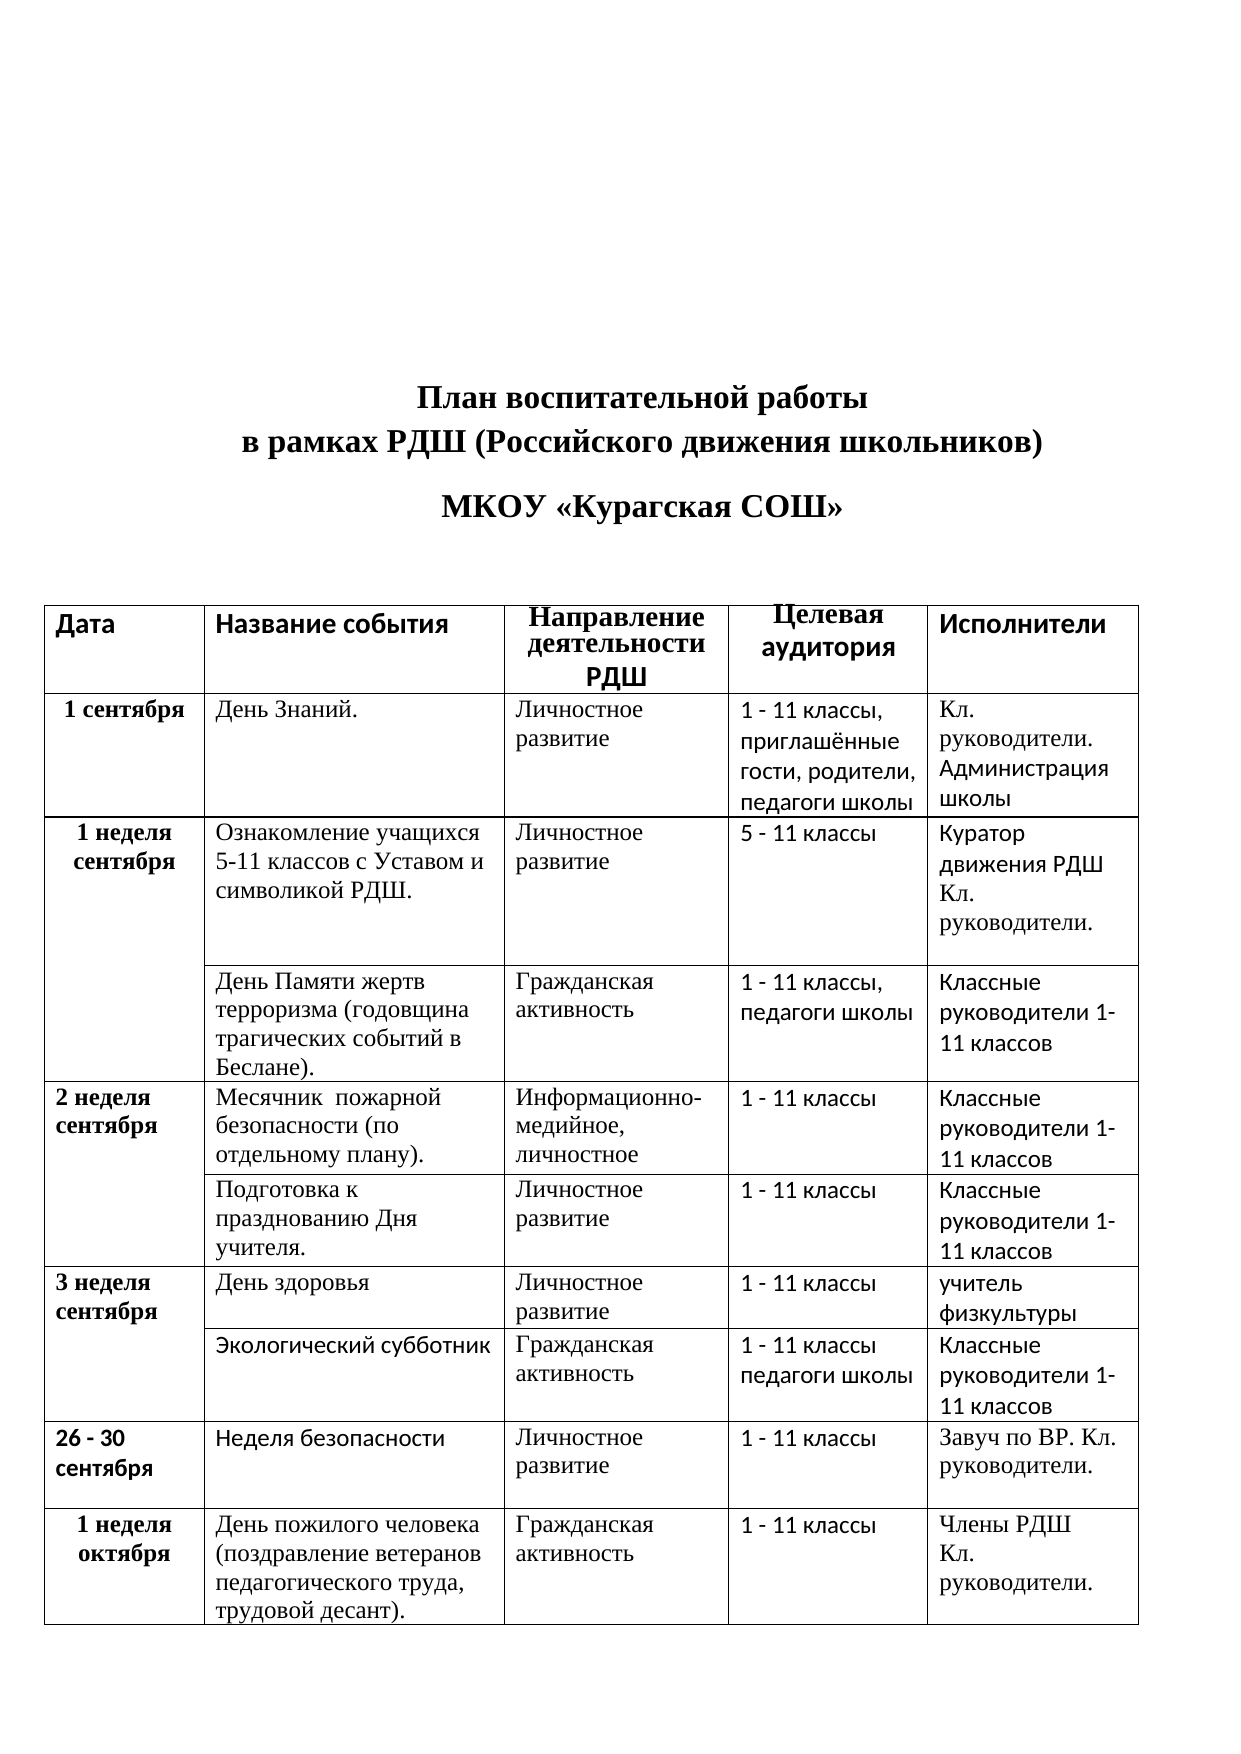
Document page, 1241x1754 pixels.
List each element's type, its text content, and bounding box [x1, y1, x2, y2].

table_header Направление деятельности РДШ [647, 606, 728, 693]
table_cell 1 неделя октября [45, 1509, 204, 1624]
table_cell Экологический субботник [205, 1329, 504, 1421]
table_cell День пожилого человека (поздравление ветеранов педагогического труда, трудовой десант). [205, 1509, 504, 1624]
table_cell Гражданская активность [505, 966, 728, 1081]
table_cell 1 - 11 классы, педагоги школы [729, 966, 927, 1081]
table_header Целевая аудитория [729, 606, 927, 693]
text План воспитательной работы в рамках РДШ (Российского движения школьников) [133, 378, 1152, 460]
table_cell Неделя безопасности [205, 1422, 504, 1508]
table_cell Месячник пожарной безопасности (по отдельному плану). [205, 1082, 504, 1173]
table_cell 1 - 11 классы [729, 1082, 927, 1173]
table_cell 5 - 11 классы [729, 818, 927, 965]
table_header Направление деятельности РДШ [505, 606, 586, 693]
table_cell 1 - 11 классы [729, 1509, 927, 1624]
table_cell 1 сентября [45, 694, 204, 816]
table_cell Личностное развитие [505, 1422, 728, 1508]
table_cell 26 - 30 сентября [45, 1422, 204, 1508]
table_cell Личностное развитие [505, 1267, 728, 1328]
table_cell 2 неделя сентября [45, 1082, 204, 1266]
table_cell Личностное развитие [505, 818, 728, 965]
table_cell учитель физкультуры [1022, 1267, 1138, 1328]
table_cell Завуч по ВР. Кл. руководители. [928, 1422, 1138, 1508]
table_cell 1 неделя сентября [45, 818, 204, 1081]
table_cell Члены РДШ Кл. руководители. [928, 1509, 1138, 1624]
table_cell 1 - 11 классы педагоги школы [729, 1329, 927, 1421]
table_cell День здоровья [205, 1267, 504, 1328]
table_header Дата [45, 606, 204, 693]
table_cell Куратор движения РДШ Кл. руководители. [928, 818, 1138, 965]
table_cell Классные руководители 1-11 классов [1041, 1329, 1138, 1421]
table_cell Классные руководители 1-11 классов [1041, 1175, 1138, 1266]
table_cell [505, 1509, 728, 1624]
table_cell День Знаний. [205, 694, 504, 816]
table_cell 1 - 11 классы [729, 1175, 927, 1266]
table_cell Кл. руководители. Администрация школы [928, 694, 1138, 816]
table_cell Классные руководители 1-11 классов [928, 1082, 1138, 1173]
table_cell 1 - 11 классы, приглашённые гости, родители, педагоги школы [883, 694, 927, 816]
table_cell 1 - 11 классы [729, 1267, 927, 1328]
table_cell Информационно-медийное, личностное [505, 1082, 728, 1173]
text МКОУ «Курагская СОШ» [133, 487, 1152, 525]
table_cell Гражданская активность [505, 1329, 728, 1421]
table_cell 3 неделя сентября [45, 1267, 204, 1421]
table_cell День Памяти жертв терроризма (годовщина трагических событий в Беслане). [205, 966, 504, 1081]
table_cell Личностное развитие [505, 694, 728, 816]
table_header Исполнители [928, 606, 1138, 693]
table_cell Подготовка к празднованию Дня учителя. [205, 1175, 504, 1266]
table_cell Классные руководители 1-11 классов [928, 966, 1138, 1081]
table_cell Личностное развитие [505, 1175, 728, 1266]
table_cell 1 - 11 классы [729, 1422, 927, 1508]
table_header Название события [205, 606, 504, 693]
table_cell Ознакомление учащихся 5-11 классов с Уставом и символикой РДШ. [205, 818, 504, 965]
